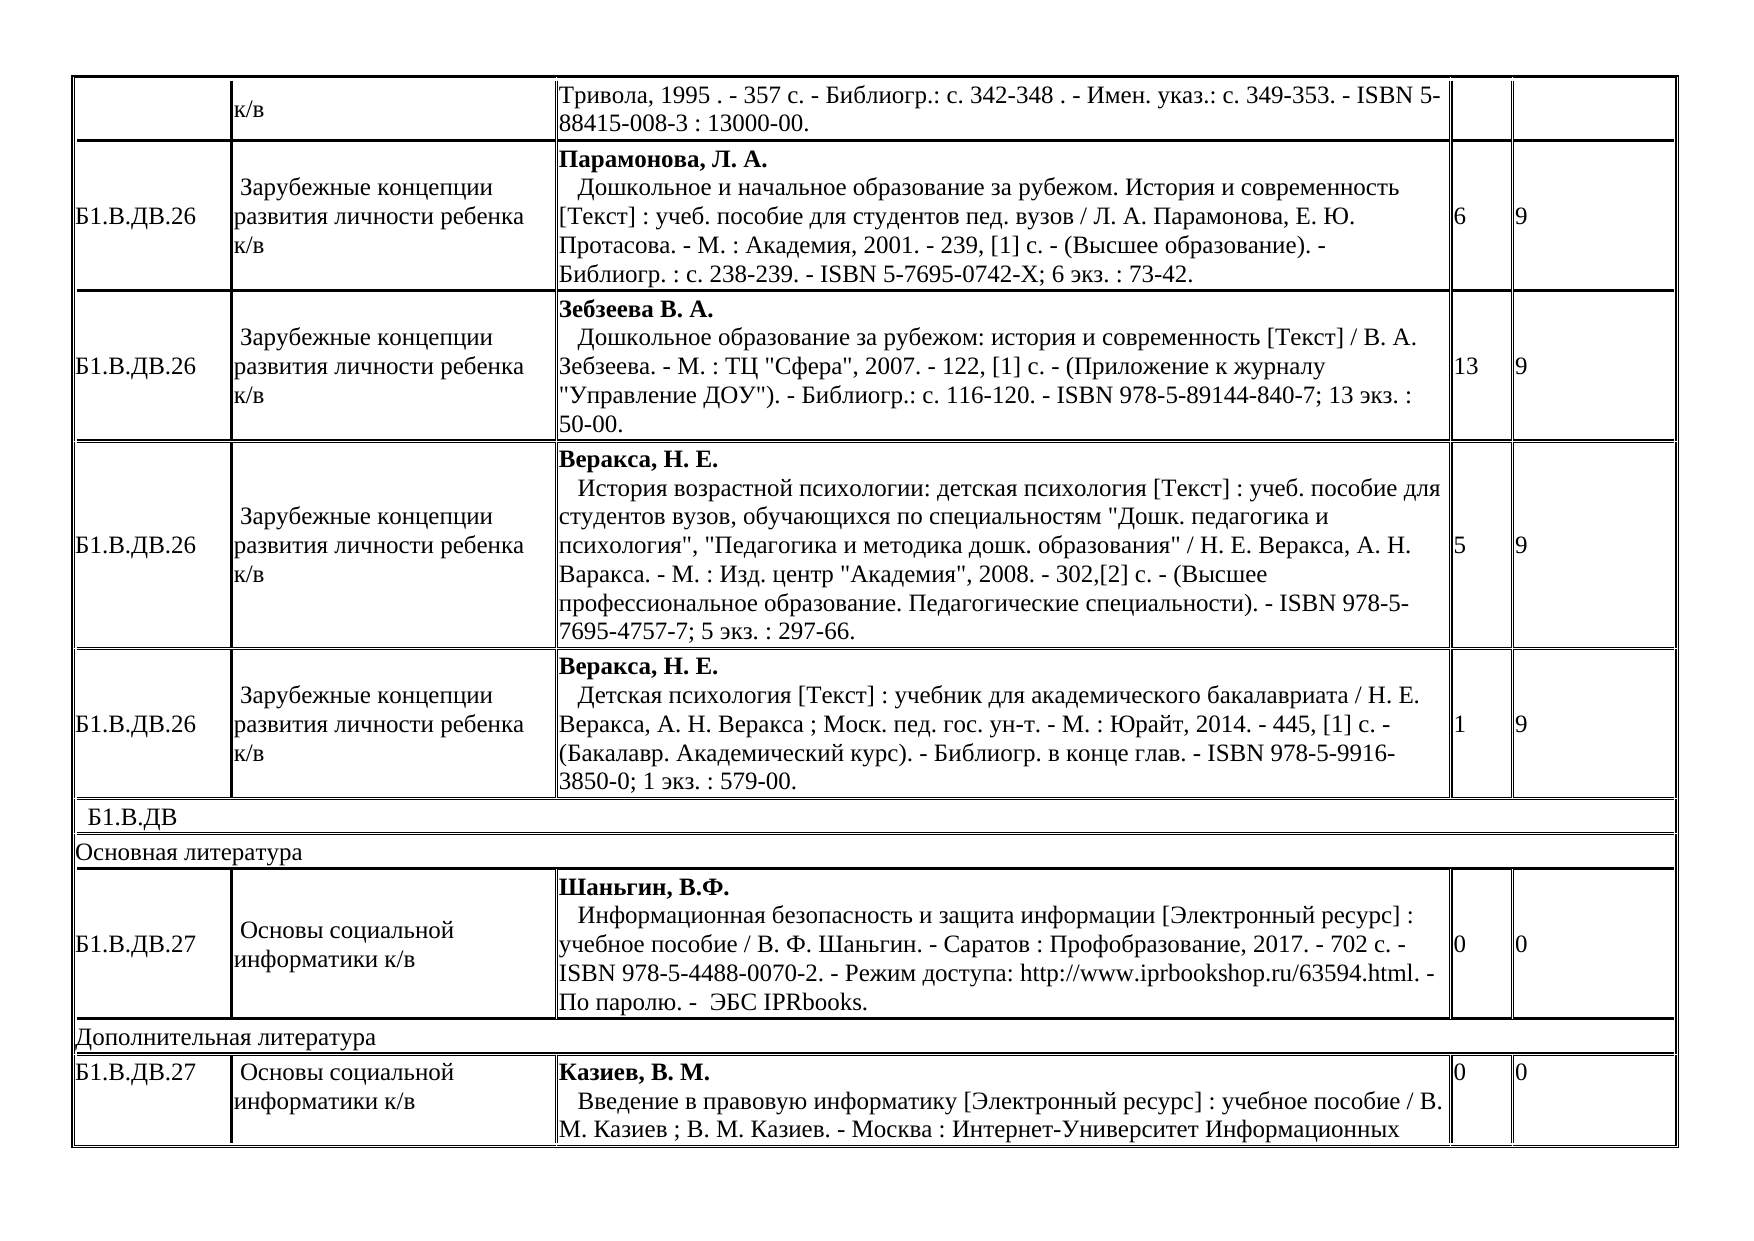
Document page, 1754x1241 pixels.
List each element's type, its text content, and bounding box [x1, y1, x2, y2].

table_cell Веракса, Н. Е. Детская психология [Текст] : учебник для академического бакалавриата / Н. Е. Веракса, А. Н. Веракса ; Моск. пед. гос. ун-т. - М. : Юрайт, 2014. - 445, [1] с. - (Бакалавр. Академический курс). - Библиогр. в конце глав. - ISBN 978-5-9916-3850-0; 1 экз. : 579-00. [558, 650, 1449, 797]
table_cell Б1.В.ДВ.26 [75, 439, 230, 647]
table_cell 0 [1513, 1052, 1676, 1145]
table_cell 9 [1514, 139, 1675, 289]
table_cell Основная литература [73, 832, 1677, 867]
table_cell Б1.В.ДВ.26 [75, 78, 231, 139]
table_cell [556, 1054, 1451, 1145]
table_cell Шаньгин, В.Ф. Информационная безопасность и защита информации [Электронный ресурс] : учебное пособие / В. Ф. Шаньгин. - Саратов : Профобразование, 2017. - 702 c. - ISBN 978-5-4488-0070-2. - Режим доступа: http://www.iprbookshop.ru/63594.html. - По паролю. - ЭБС IPRbooks. [558, 870, 1449, 1017]
table_cell Зарубежные концепции развития личности ребенка к/в [233, 292, 555, 439]
table_cell Б1.В.ДВ.26 [75, 289, 230, 439]
table_cell 9 [1514, 289, 1675, 439]
table_cell 13 [1453, 292, 1511, 439]
table_cell 9 [1513, 647, 1677, 797]
table_cell Б1.В.ДВ [73, 797, 1677, 832]
table_cell 9 [1514, 439, 1676, 647]
table_cell 1 [1453, 650, 1511, 797]
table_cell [556, 77, 1451, 139]
table_cell Зарубежные концепции развития личности ребенка к/в [233, 650, 555, 797]
table_cell Б1.В.ДВ.27 [75, 867, 230, 1017]
table_cell 5 [1453, 443, 1511, 647]
table_cell Б1.В.ДВ.26 [73, 647, 231, 797]
table_cell Б1.В.ДВ.27 [75, 1052, 231, 1145]
table_cell 6 [1453, 142, 1511, 289]
table_cell Зарубежные концепции развития личности ребенка к/в [233, 443, 555, 647]
table_cell Дополнительная литература [75, 1017, 1675, 1052]
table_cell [231, 78, 556, 139]
table_cell Парамонова, Л. А. Дошкольное и начальное образование за рубежом. История и современность [Текст] : учеб. пособие для студентов пед. вузов / Л. А. Парамонова, Е. Ю. Протасова. - М. : Академия, 2001. - 239, [1] с. - (Высшее образование). - Библиогр. : с. 238-239. - ISBN 5-7695-0742-Х; 6 экз. : 73-42. [558, 142, 1449, 289]
table_cell 9 [1513, 78, 1675, 139]
table_cell 0 [1453, 870, 1511, 1017]
table_cell Веракса, Н. Е. История возрастной психологии: детская психология [Текст] : учеб. пособие для студентов вузов, обучающихся по специальностям "Дошк. педагогика и психология", "Педагогика и методика дошк. образования" / Н. Е. Веракса, А. Н. Варакса. - М. : Изд. центр "Академия", 2008. - 302,[2] с. - (Высшее профессиональное образование. Педагогические специальности). - ISBN 978-5-7695-4757-7; 5 экз. : 297-66. [558, 443, 1449, 647]
table_cell Основы социальной информатики к/в [233, 870, 555, 1017]
table_cell Зарубежные концепции развития личности ребенка к/в [233, 142, 555, 289]
table_cell 0 [1451, 1056, 1512, 1145]
table_cell Б1.В.ДВ.26 [75, 139, 230, 289]
table_cell Зебзеева В. А. Дошкольное образование за рубежом: история и современность [Текст] / В. А. Зебзеева. - М. : ТЦ "Сфера", 2007. - 122, [1] с. - (Приложение к журналу "Управление ДОУ"). - Библиогр.: с. 116-120. - ISBN 978-5-89144-840-7; 13 экз. : 50-00. [558, 292, 1449, 439]
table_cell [231, 1056, 556, 1145]
table_cell 6 [1451, 78, 1512, 139]
table_cell 0 [1514, 867, 1675, 1017]
